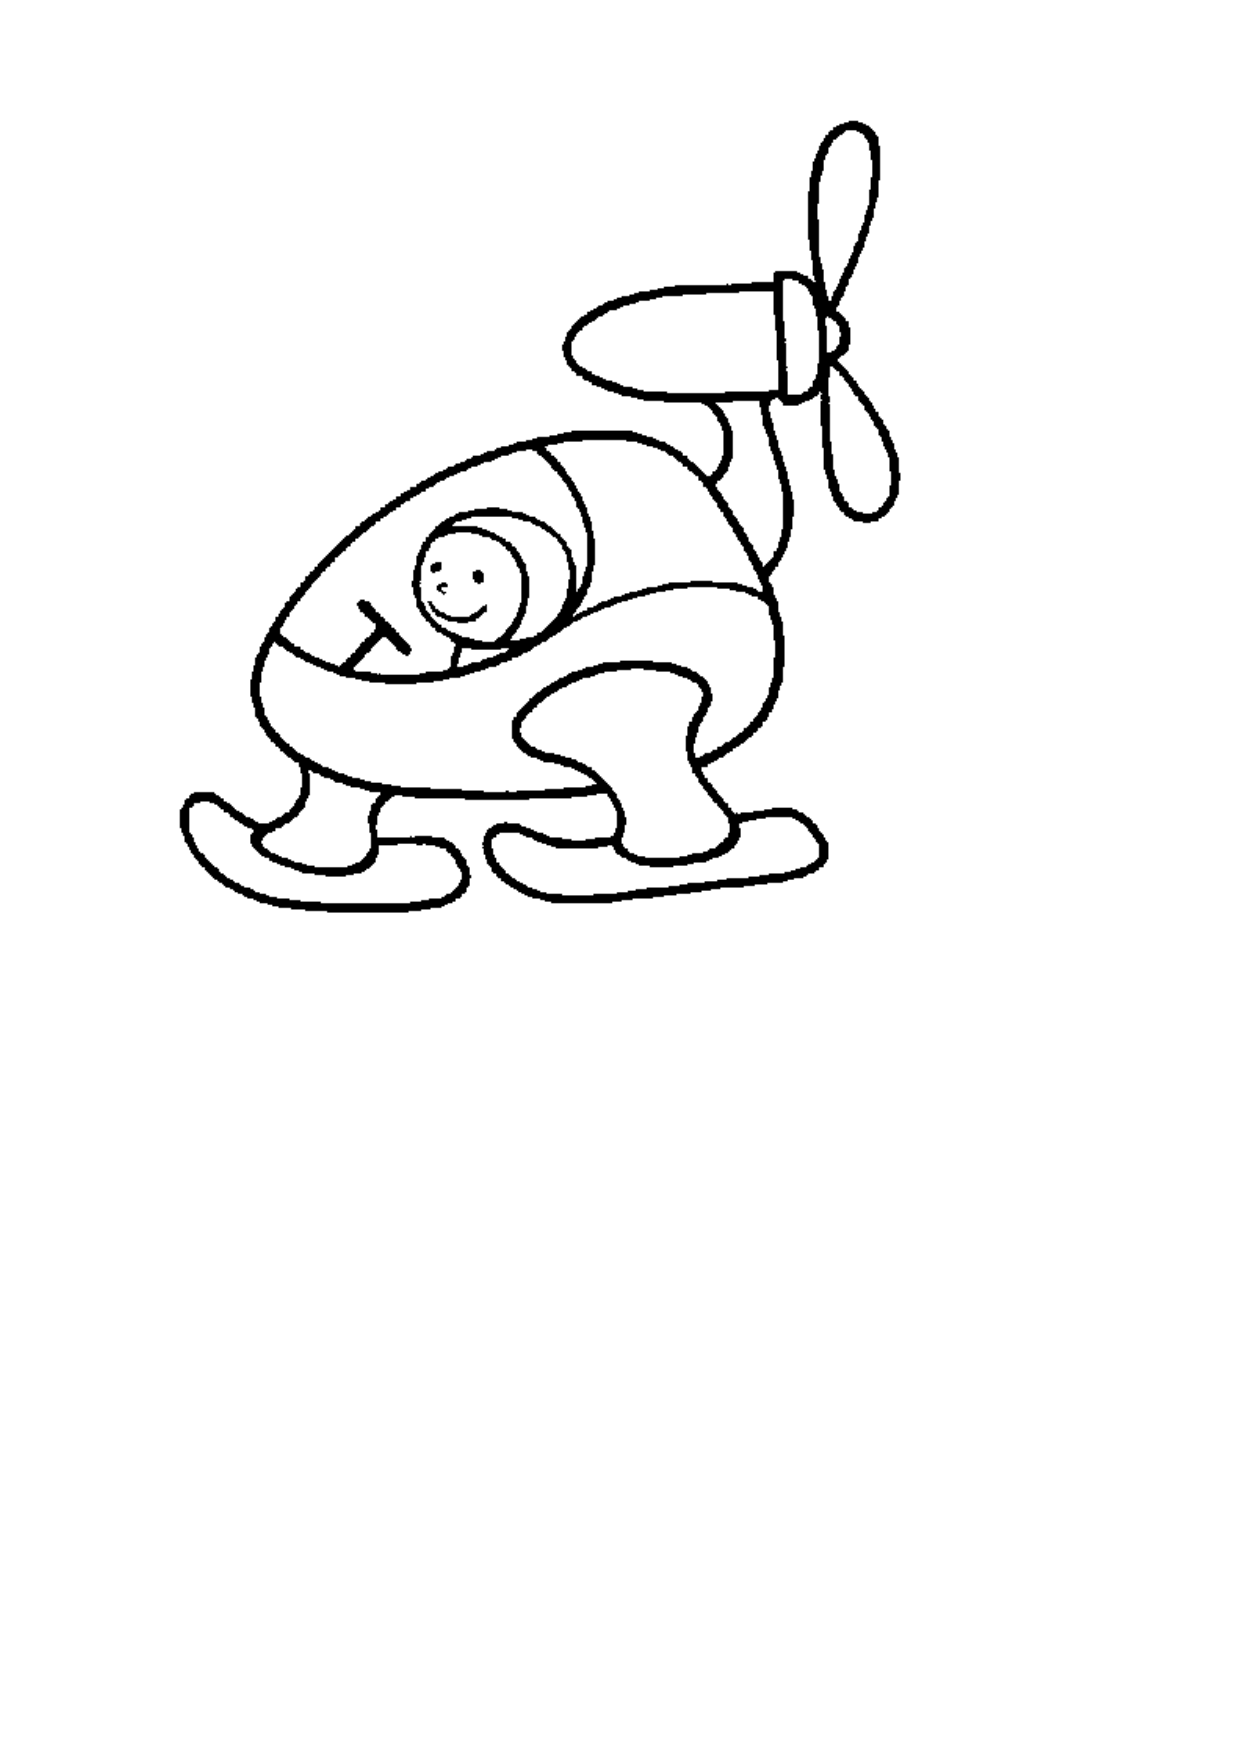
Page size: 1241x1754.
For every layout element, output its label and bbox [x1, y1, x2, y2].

picture [177, 118, 907, 916]
